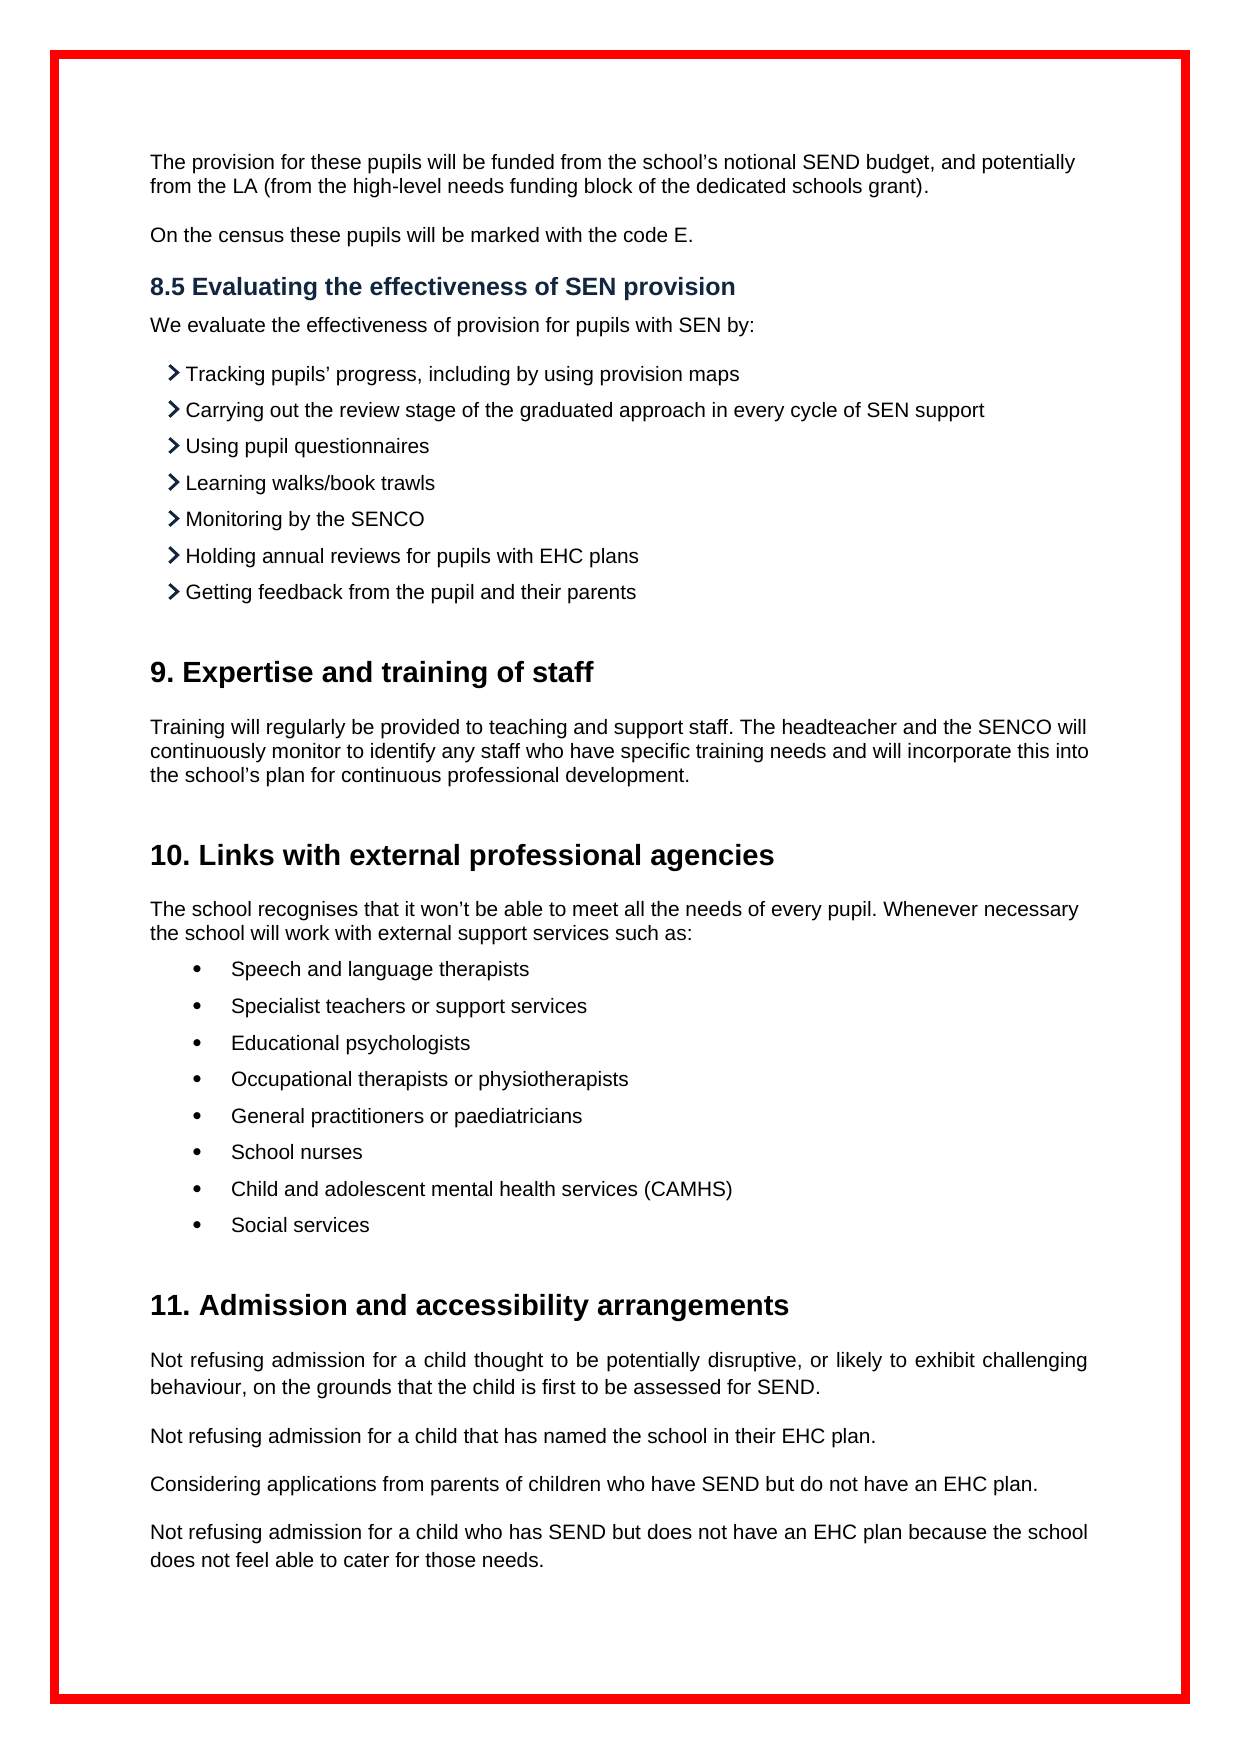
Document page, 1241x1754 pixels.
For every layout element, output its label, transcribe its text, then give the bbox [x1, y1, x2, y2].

text Using pupil questionnaires [168, 434, 1090, 458]
list General practitioners or paediatricians [193, 1103, 1090, 1128]
picture [168, 437, 180, 454]
list Specialist teachers or support services [193, 994, 1090, 1018]
picture [168, 583, 180, 600]
picture [168, 546, 180, 564]
text Monitoring by the SENCO [168, 507, 1090, 531]
subtitle 10. Links with external professional agencies [150, 837, 1090, 871]
text Tracking pupils’ progress, including by using provision maps [168, 361, 1090, 385]
list School nurses [193, 1140, 1090, 1164]
text Carrying out the review stage of the graduated approach in every cycle of SEN support [168, 398, 1090, 422]
subtitle 11. Admission and accessibility arrangements [150, 1288, 1090, 1322]
picture [168, 473, 180, 491]
list Social services [193, 1213, 1090, 1237]
text Holding annual reviews for pupils with EHC plans [168, 544, 1090, 568]
text Learning walks/book trawls [168, 471, 1090, 495]
text The school recognises that it won’t be able to meet all the needs of every pupil. Whenever necessary the school will work with external support services such as: [150, 897, 1090, 945]
text Considering applications from parents of children who have SEND but do not have an EHC plan. [150, 1472, 1090, 1496]
list Educational psychologists [193, 1030, 1090, 1054]
picture [168, 400, 180, 418]
list Speech and language therapists [193, 957, 1090, 981]
picture [168, 364, 180, 381]
text We evaluate the effectiveness of provision for pupils with SEN by: [150, 313, 1090, 337]
text Not refusing admission for a child that has named the school in their EHC plan. [150, 1423, 1090, 1447]
text The provision for these pupils will be funded from the school’s notional SEND budget, and potentially from the LA (from the high-level needs funding block of the dedicated schools grant). [150, 150, 1090, 198]
text 8.5 Evaluating the effectiveness of SEN provision [150, 272, 1090, 301]
picture [168, 510, 180, 527]
text Getting feedback from the pupil and their parents [168, 580, 1090, 604]
text Training will regularly be provided to teaching and support staff. The headteacher and the SENCO will continuously monitor to identify any staff who have specific training needs and will incorporate this into the school’s plan for continuous professional development. [150, 714, 1090, 786]
list Child and adolescent mental health services (CAMHS) [193, 1177, 1090, 1201]
text On the census these pupils will be marked with the code E. [150, 223, 1090, 247]
text Not refusing admission for a child who has SEND but does not have an EHC plan because the school does not feel able to cater for those needs. [150, 1520, 1090, 1572]
text Not refusing admission for a child thought to be potentially disruptive, or likely to exhibit challenging behaviour, on the grounds that the child is first to be assessed for SEND. [150, 1348, 1090, 1399]
subtitle 9. Expertise and training of staff [150, 655, 1090, 689]
list Occupational therapists or physiotherapists [193, 1067, 1090, 1091]
